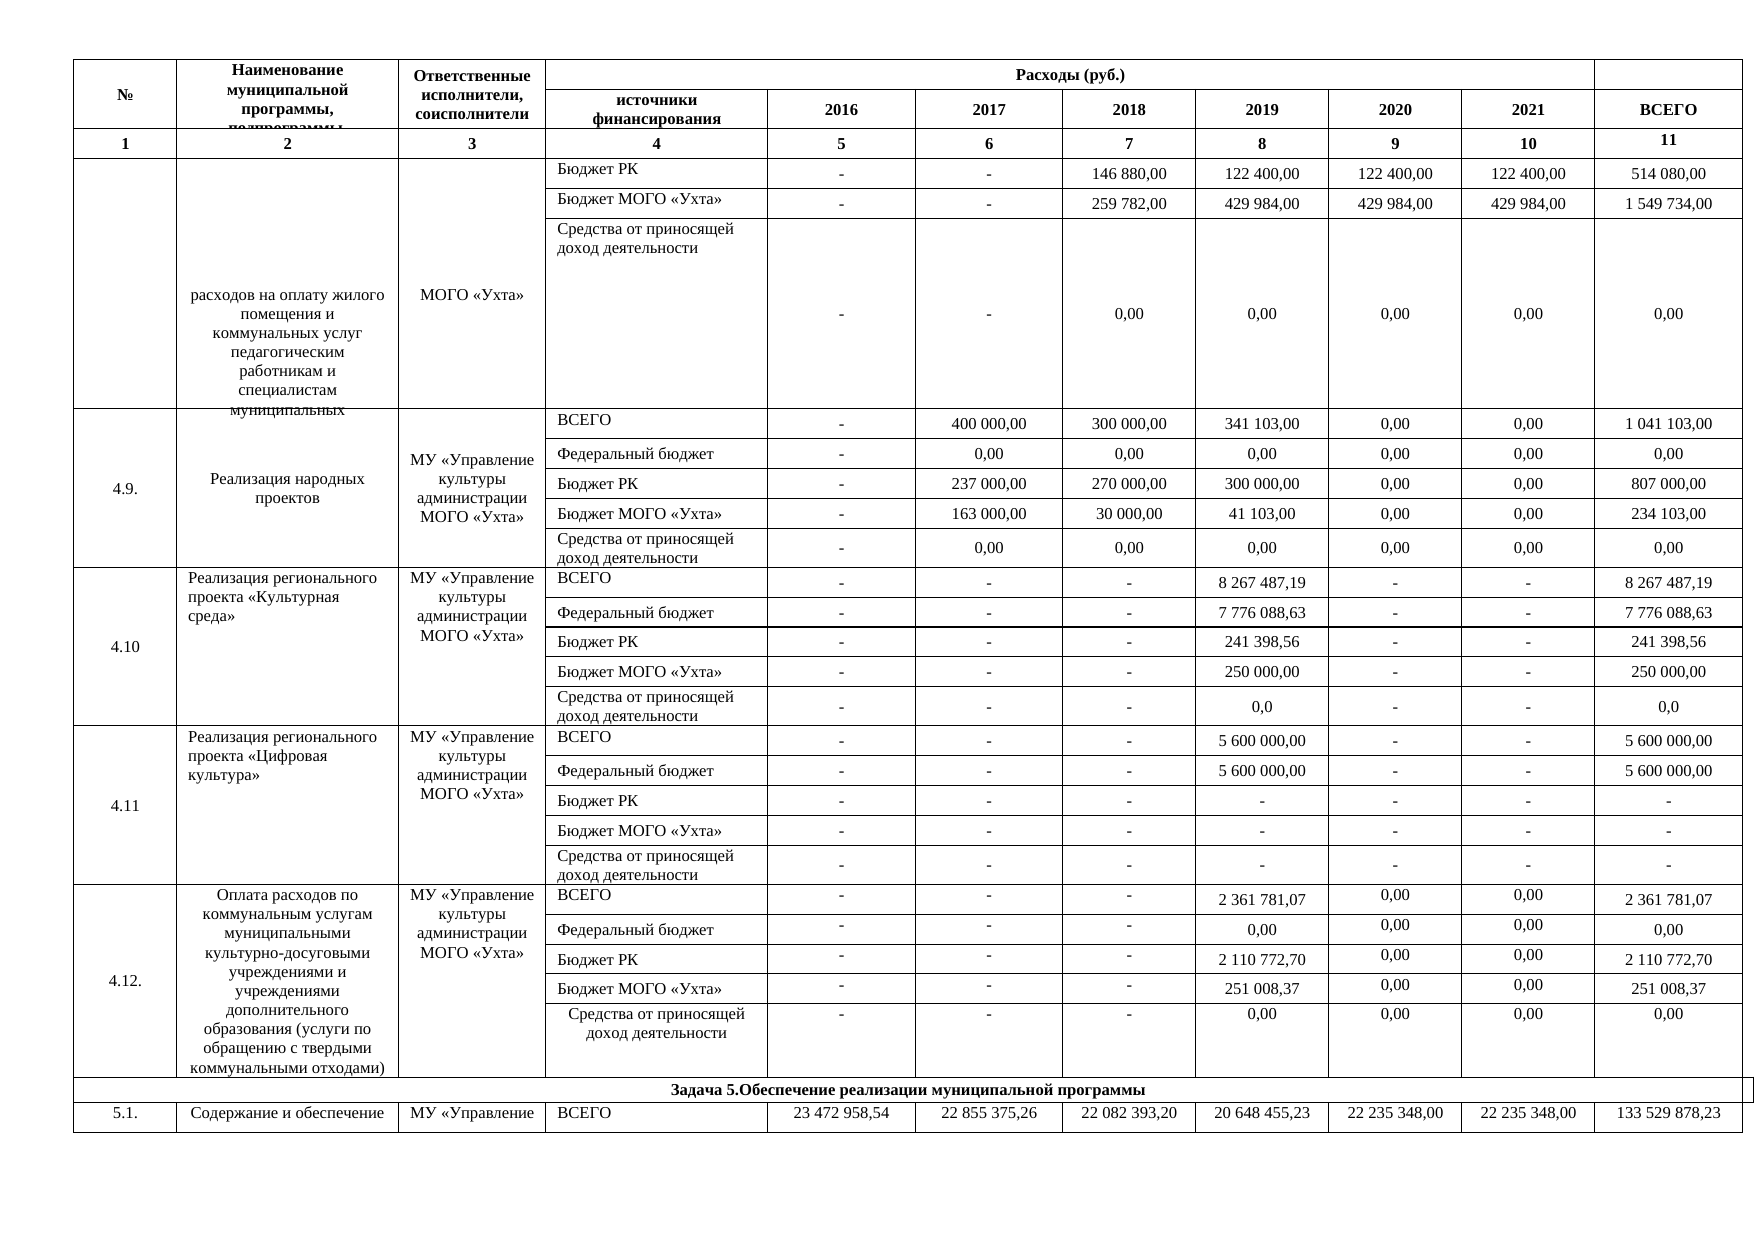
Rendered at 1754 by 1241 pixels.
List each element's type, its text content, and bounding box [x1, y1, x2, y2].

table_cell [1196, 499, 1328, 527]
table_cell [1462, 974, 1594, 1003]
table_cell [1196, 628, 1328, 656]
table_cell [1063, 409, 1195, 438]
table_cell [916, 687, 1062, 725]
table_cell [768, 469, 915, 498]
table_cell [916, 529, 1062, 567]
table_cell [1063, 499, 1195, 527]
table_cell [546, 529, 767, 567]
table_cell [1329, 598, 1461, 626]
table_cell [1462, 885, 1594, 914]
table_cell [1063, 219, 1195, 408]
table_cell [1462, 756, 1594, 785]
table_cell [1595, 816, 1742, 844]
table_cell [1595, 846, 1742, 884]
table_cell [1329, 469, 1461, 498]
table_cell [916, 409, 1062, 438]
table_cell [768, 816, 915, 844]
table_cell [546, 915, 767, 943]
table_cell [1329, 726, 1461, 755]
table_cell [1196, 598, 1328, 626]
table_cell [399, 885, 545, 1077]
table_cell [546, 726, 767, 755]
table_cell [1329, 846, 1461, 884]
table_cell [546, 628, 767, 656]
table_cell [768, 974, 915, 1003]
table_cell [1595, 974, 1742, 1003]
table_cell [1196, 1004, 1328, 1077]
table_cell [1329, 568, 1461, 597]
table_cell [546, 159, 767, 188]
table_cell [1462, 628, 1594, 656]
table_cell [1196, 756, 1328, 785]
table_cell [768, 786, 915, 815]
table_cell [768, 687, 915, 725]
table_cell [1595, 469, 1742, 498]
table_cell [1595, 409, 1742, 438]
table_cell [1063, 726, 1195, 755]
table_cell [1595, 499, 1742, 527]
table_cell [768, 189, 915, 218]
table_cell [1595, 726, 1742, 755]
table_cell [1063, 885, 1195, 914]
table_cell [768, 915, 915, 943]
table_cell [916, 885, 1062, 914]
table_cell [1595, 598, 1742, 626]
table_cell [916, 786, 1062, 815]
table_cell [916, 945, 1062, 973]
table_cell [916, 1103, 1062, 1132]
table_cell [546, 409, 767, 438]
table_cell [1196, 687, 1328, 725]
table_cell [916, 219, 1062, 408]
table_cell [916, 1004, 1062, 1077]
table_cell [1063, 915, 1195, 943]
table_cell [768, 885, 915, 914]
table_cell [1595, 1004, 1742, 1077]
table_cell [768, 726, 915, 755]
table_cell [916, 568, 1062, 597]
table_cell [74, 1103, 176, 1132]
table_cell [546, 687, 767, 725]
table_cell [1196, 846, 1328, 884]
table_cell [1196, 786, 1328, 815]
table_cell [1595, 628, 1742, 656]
table_cell 2020 [1329, 90, 1461, 128]
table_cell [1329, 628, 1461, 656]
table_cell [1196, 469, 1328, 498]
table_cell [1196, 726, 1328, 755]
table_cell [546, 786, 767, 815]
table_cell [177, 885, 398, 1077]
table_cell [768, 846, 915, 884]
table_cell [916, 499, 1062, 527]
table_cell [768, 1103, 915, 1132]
table_cell 4 [546, 129, 767, 158]
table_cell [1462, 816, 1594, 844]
table_cell 11 [1595, 129, 1742, 158]
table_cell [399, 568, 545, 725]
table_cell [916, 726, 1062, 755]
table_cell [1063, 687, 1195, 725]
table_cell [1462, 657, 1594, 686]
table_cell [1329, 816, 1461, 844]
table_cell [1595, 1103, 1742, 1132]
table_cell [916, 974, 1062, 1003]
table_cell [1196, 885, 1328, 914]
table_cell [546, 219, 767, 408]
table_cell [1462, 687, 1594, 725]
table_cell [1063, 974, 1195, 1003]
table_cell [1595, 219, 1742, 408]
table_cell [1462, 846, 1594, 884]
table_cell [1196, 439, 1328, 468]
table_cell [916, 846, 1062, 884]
table_cell источники финансирования [546, 90, 767, 128]
table_cell 10 [1462, 129, 1594, 158]
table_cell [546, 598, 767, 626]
table_cell 2018 [1063, 90, 1195, 128]
table_cell 6 [916, 129, 1062, 158]
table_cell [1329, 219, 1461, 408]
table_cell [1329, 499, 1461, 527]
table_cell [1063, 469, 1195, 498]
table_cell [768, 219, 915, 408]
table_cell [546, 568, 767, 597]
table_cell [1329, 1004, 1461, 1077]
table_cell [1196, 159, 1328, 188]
table_header [1595, 60, 1742, 89]
table_header Расходы (руб.) [546, 60, 1594, 89]
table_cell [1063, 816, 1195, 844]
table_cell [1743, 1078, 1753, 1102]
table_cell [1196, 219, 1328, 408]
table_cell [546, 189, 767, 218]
table_cell 7 [1063, 129, 1195, 158]
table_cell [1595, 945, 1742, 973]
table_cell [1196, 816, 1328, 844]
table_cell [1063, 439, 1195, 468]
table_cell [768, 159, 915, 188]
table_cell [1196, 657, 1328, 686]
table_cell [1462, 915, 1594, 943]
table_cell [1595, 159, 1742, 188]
table_cell 2 [177, 129, 398, 158]
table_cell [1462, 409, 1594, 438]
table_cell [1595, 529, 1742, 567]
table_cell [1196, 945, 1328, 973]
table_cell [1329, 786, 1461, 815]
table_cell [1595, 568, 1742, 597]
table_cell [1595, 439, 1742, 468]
table_cell 3 [399, 129, 545, 158]
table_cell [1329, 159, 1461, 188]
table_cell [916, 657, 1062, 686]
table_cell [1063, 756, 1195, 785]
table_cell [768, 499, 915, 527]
table_cell 2017 [916, 90, 1062, 128]
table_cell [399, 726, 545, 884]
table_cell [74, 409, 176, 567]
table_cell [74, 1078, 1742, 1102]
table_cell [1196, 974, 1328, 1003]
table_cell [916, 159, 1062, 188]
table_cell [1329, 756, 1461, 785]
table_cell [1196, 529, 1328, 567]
table_header Наименование муниципальной программы, подпрограммы, основного мероприятия [177, 60, 398, 128]
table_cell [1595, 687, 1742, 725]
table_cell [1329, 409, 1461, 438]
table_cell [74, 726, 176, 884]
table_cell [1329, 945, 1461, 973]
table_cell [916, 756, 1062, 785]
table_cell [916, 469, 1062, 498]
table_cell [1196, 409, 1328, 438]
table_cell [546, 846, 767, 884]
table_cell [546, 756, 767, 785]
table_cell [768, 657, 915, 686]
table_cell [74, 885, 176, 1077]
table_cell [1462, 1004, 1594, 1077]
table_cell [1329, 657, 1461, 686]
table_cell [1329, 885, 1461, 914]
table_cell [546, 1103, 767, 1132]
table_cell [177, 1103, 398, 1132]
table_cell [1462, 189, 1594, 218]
table_cell 2021 [1462, 90, 1594, 128]
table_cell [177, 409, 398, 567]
table_cell 8 [1196, 129, 1328, 158]
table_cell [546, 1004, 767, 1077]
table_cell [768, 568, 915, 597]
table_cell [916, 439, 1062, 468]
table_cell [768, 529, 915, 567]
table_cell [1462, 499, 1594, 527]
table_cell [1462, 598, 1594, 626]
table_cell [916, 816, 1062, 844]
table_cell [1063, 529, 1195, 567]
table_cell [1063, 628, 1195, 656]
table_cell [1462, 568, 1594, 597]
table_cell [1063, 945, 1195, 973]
table_cell ВСЕГО [1595, 90, 1742, 128]
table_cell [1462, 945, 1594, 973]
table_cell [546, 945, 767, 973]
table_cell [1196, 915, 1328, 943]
table_cell 2019 [1196, 90, 1328, 128]
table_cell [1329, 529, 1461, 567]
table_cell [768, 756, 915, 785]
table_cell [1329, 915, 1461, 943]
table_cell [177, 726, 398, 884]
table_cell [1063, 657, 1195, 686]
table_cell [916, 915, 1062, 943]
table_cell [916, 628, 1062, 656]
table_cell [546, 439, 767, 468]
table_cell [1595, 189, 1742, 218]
table_header № [74, 60, 176, 128]
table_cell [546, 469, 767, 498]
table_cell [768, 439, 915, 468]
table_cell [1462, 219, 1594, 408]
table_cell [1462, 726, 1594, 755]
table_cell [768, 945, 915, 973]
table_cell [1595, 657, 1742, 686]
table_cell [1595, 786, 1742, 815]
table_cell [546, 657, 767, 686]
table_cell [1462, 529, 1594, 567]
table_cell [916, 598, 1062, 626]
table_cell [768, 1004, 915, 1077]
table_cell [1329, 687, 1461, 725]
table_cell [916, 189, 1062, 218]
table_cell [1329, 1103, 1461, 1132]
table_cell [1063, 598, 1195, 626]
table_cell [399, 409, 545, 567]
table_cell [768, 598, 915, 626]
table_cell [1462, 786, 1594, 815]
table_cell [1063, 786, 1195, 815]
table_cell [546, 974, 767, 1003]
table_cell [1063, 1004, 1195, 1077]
table_cell 1 [74, 129, 176, 158]
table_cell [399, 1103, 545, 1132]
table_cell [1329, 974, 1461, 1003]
table_cell 5 [768, 129, 915, 158]
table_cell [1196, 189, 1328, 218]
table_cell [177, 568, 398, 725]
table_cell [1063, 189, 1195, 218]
table_header Ответственные исполнители, соисполнители [399, 60, 545, 128]
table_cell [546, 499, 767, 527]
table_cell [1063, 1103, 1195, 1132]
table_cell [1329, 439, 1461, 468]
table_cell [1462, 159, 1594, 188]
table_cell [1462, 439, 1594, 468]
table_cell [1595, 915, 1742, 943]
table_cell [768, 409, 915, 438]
table_cell 9 [1329, 129, 1461, 158]
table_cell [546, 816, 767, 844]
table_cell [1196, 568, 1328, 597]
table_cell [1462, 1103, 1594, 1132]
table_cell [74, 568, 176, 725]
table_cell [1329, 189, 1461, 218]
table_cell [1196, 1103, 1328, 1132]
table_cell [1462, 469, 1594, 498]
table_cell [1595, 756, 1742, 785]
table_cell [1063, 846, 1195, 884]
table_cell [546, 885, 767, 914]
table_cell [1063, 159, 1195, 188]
table_cell 2016 [768, 90, 915, 128]
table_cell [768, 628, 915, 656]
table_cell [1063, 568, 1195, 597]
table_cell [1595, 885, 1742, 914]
